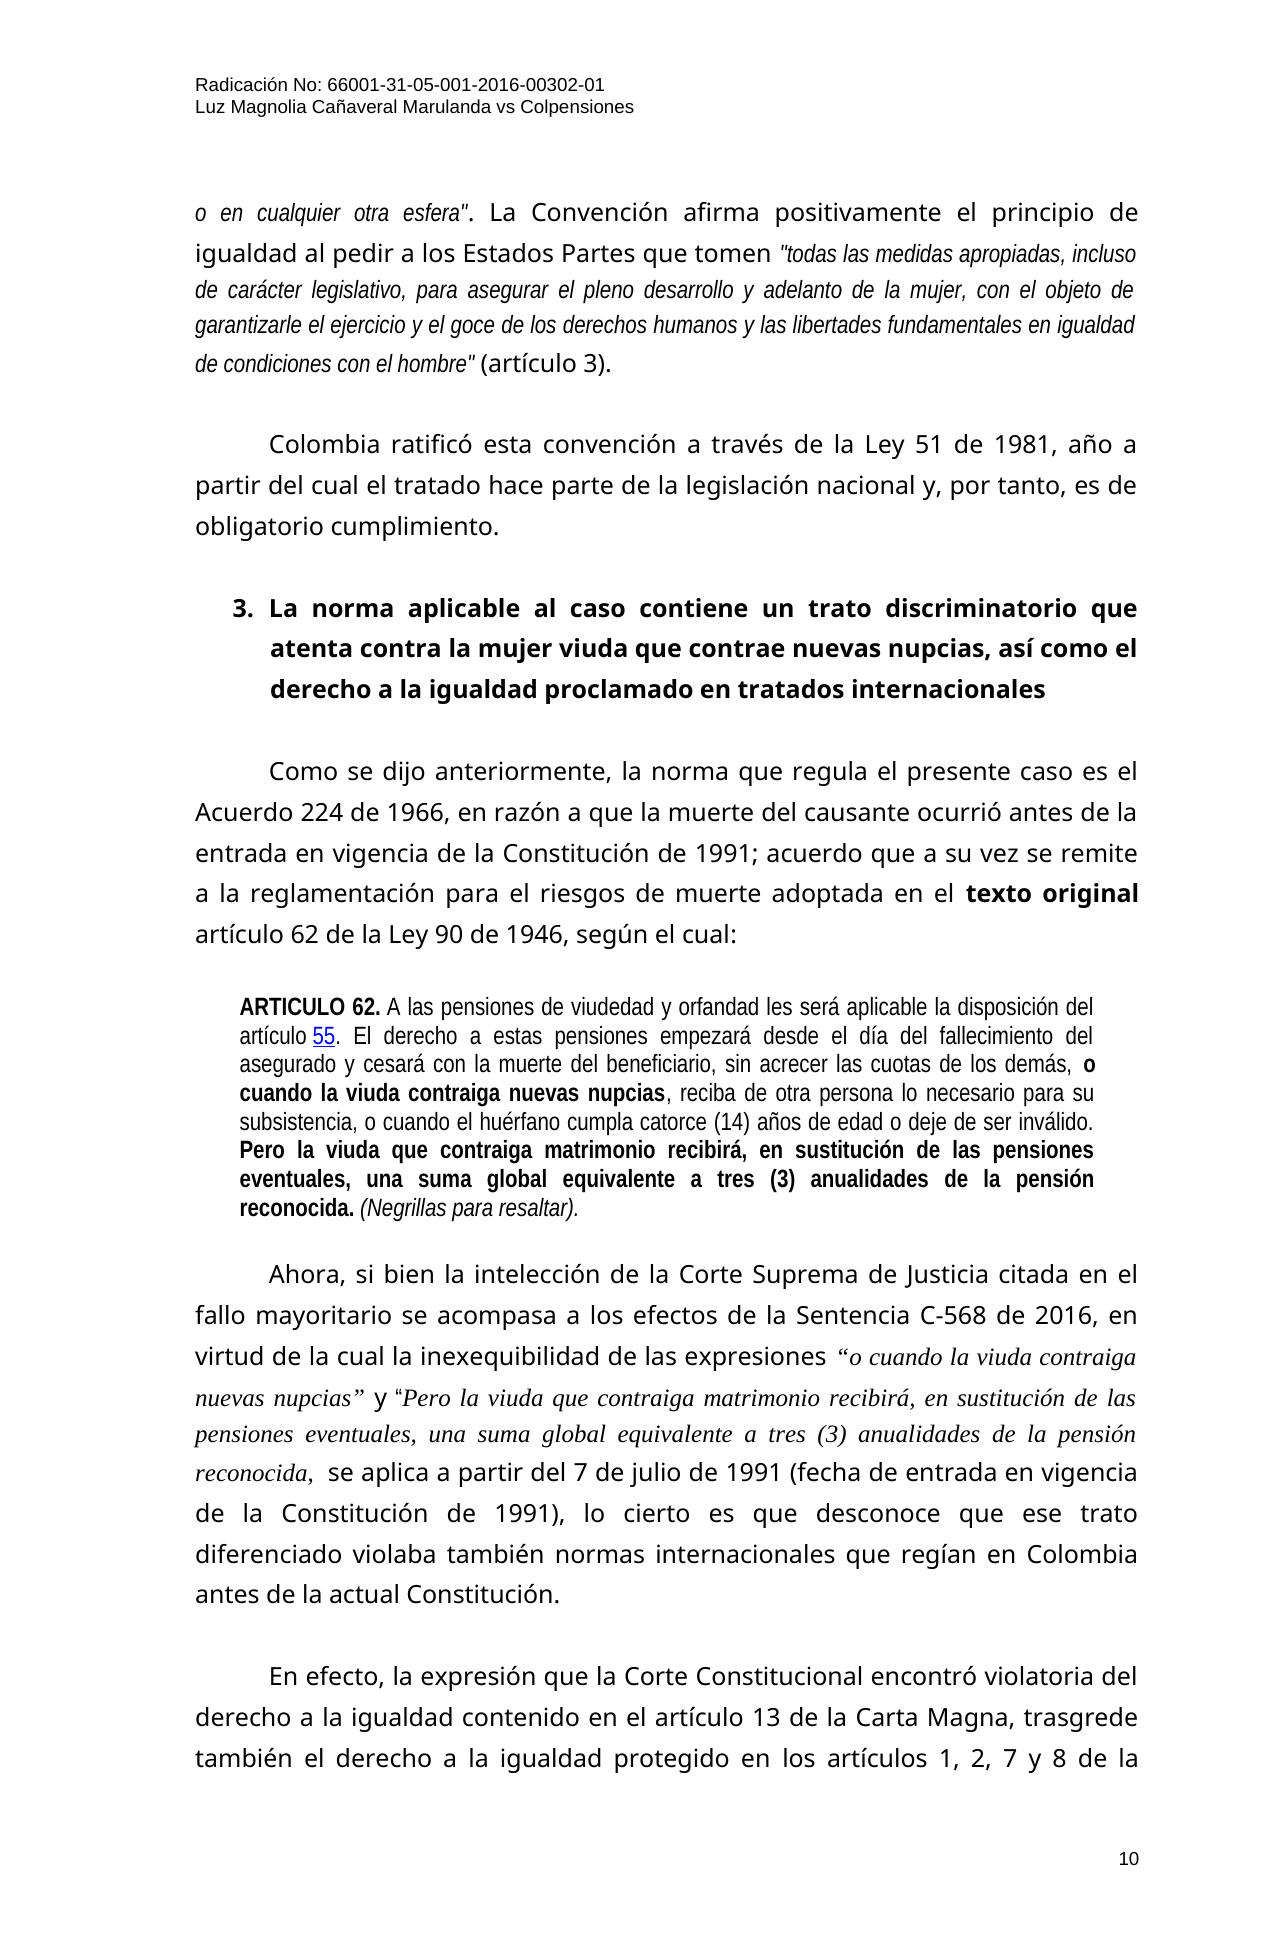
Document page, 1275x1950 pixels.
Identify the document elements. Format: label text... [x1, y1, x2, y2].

text Ahora, si bien la intelección de la Corte Suprema de Justicia citada en el fallo mayoritario se acompasa a los efectos de la Sentencia C-568 de 2016, en virtud de la cual la inexequibilidad de las expresiones “o cuando la viuda contraiga nuevas nupcias” y “Pero la viuda que contraiga matrimonio recibirá, en sustitución de las pensiones eventuales, una suma global equivalente a tres (3) anualidades de la pensión reconocida, se aplica a partir del 7 de julio de 1991 (fecha de entrada en vigencia de la Constitución de 1991), lo cierto es que desconoce que ese trato diferenciado violaba también normas internacionales que regían en Colombia antes de la actual Constitución. [195, 1257, 1139, 1611]
text ARTICULO 62. A las pensiones de viudedad y orfandad les será aplicable la disposición del artículo 55. El derecho a estas pensiones empezará desde el día del fallecimiento del asegurado y cesará con la muerte del beneficiario, sin acrecer las cuotas de los demás, o cuando la viuda contraiga nuevas nupcias, reciba de otra persona lo necesario para su subsistencia, o cuando el huérfano cumpla catorce (14) años de edad o deje de ser inválido. Pero la viuda que contraiga matrimonio recibirá, en sustitución de las pensiones eventuales, una suma global equivalente a tres (3) anualidades de la pensión reconocida. (Negrillas para resaltar). [239, 992, 1095, 1221]
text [195, 1659, 1139, 1774]
list La norma aplicable al caso contiene un trato discriminatorio que atenta contra la mujer viuda que contrae nuevas nupcias, así como el derecho a la igualdad proclamado en tratados internacionales [232, 590, 1139, 706]
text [195, 195, 1139, 379]
text Como se dijo anteriormente, la norma que regula el presente caso es el Acuerdo 224 de 1966, en razón a que la muerte del causante ocurrió antes de la entrada en vigencia de la Constitución de 1991; acuerdo que a su vez se remite a la reglamentación para el riesgos de muerte adoptada en el texto original artículo 62 de la Ley 90 de 1946, según el cual: [195, 754, 1139, 951]
text Colombia ratificó esta convención a través de la Ley 51 de 1981, año a partir del cual el tratado hace parte de la legislación nacional y, por tanto, es de obligatorio cumplimiento. [195, 427, 1139, 543]
